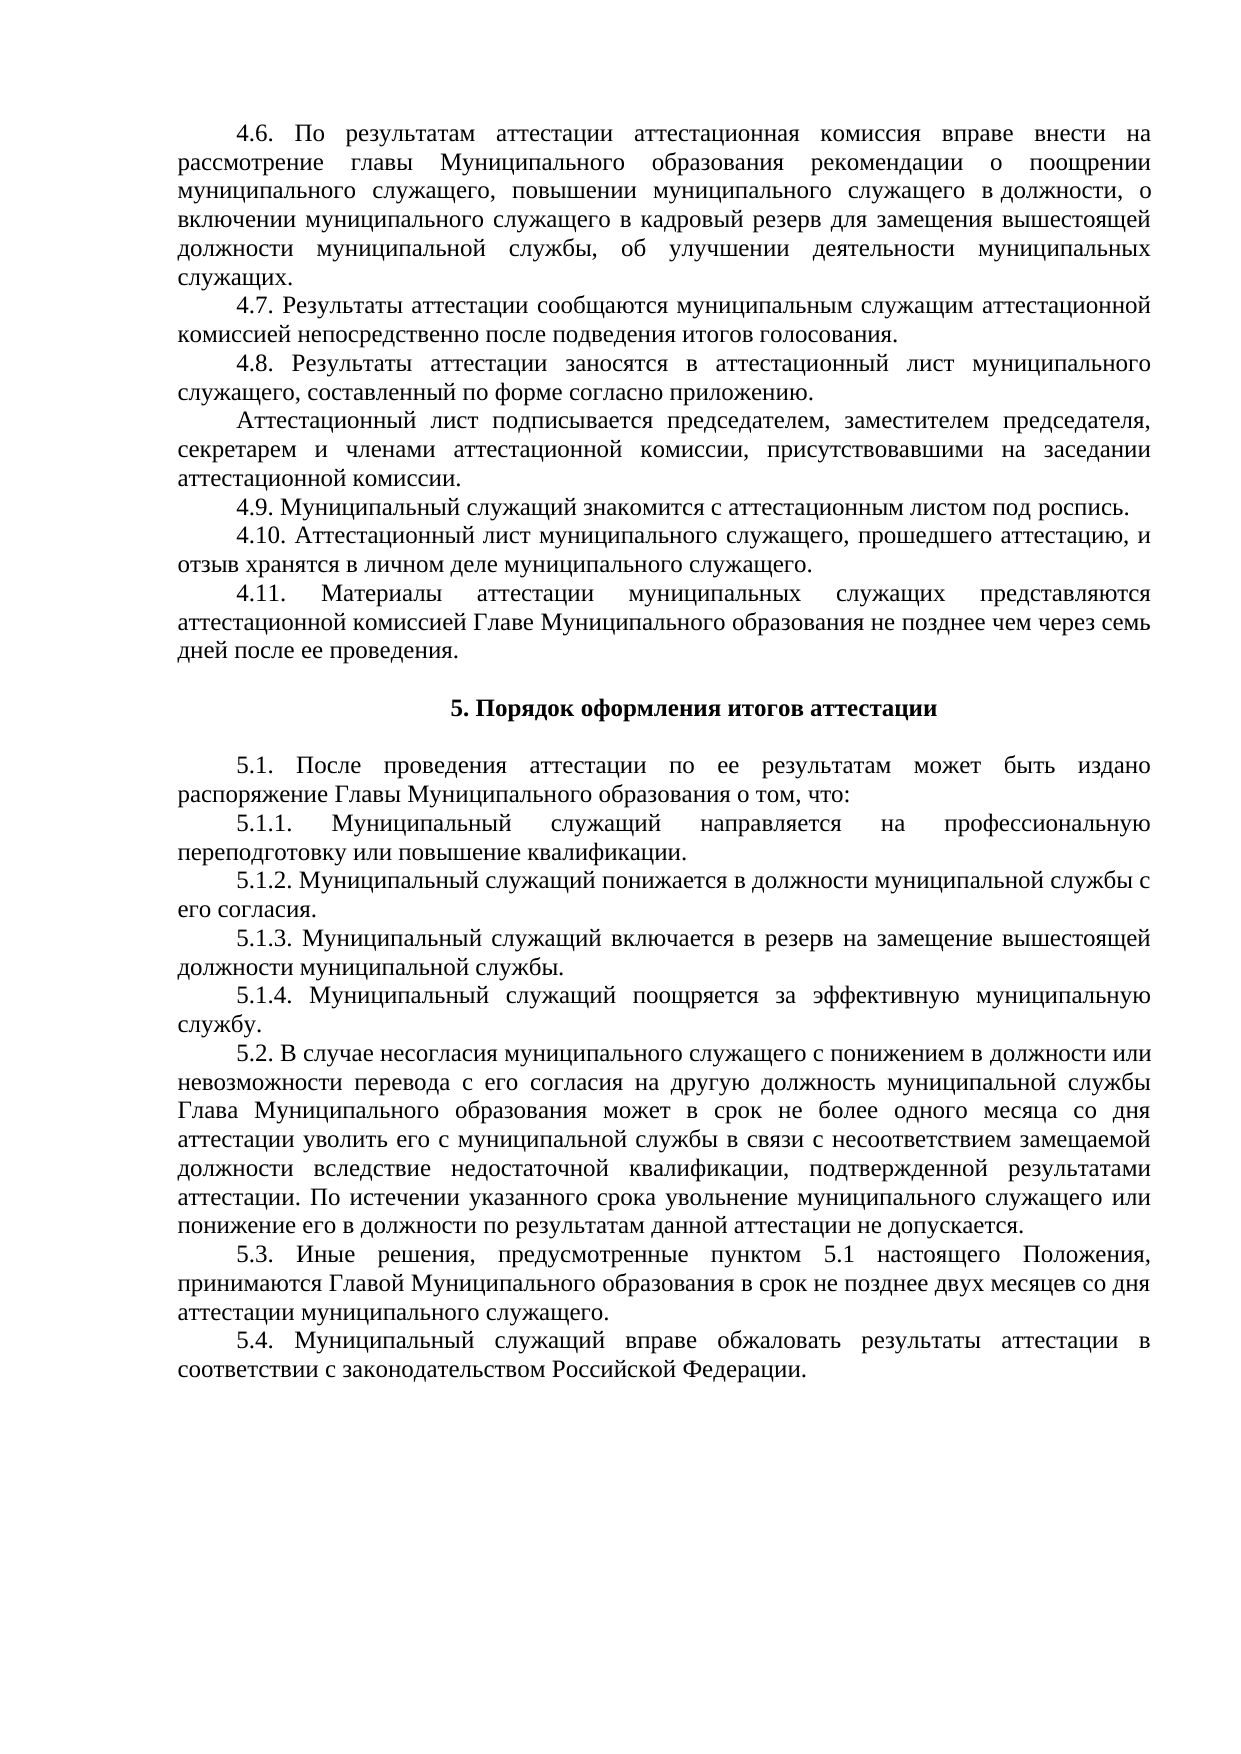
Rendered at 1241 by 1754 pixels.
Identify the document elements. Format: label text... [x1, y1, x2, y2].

text 5.1. После проведения аттестации по ее результатам может быть издано распоряжение Главы Муниципального образования о том, что: [177, 751, 1152, 808]
text 5.2. В случае несогласия муниципального служащего с понижением в должности или невозможности перевода с его согласия на другую должность муниципальной службы Глава Муниципального образования может в срок не более одного месяца со дня аттестации уволить его с муниципальной службы в связи с несоответствием замещаемой должности вследствие недостаточной квалификации, подтвержденной результатами аттестации. По истечении указанного срока увольнение муниципального служащего или понижение его в должности по результатам данной аттестации не допускается. [177, 1038, 1152, 1239]
text 4.8. Результаты аттестации заносятся в аттестационный лист муниципального служащего, составленный по форме согласно приложению. [177, 348, 1152, 406]
text 4.10. Аттестационный лист муниципального служащего, прошедшего аттестацию, и отзыв хранятся в личном деле муниципального служащего. [177, 521, 1152, 578]
text 4.7. Результаты аттестации сообщаются муниципальным служащим аттестационной комиссией непосредственно после подведения итогов голосования. [177, 291, 1152, 348]
text 5.3. Иные решения, предусмотренные пунктом 5.1 настоящего Положения, принимаются Главой Муниципального образования в срок не позднее двух месяцев со дня аттестации муниципального служащего. [177, 1239, 1152, 1326]
text 4.11. Материалы аттестации муниципальных служащих представляются аттестационной комиссией Главе Муниципального образования не позднее чем через семь дней после ее проведения. [177, 578, 1152, 664]
text 5.1.3. Муниципальный служащий включается в резерв на замещение вышестоящей должности муниципальной службы. [177, 923, 1152, 981]
text 5.1.2. Муниципальный служащий понижается в должности муниципальной службы с его согласия. [177, 866, 1152, 923]
text 5.4. Муниципальный служащий вправе обжаловать результаты аттестации в соответствии с законодательством Российской Федерации. [177, 1326, 1152, 1383]
text 4.9. Муниципальный служащий знакомится с аттестационным листом под роспись. [177, 492, 1152, 521]
text 5. Порядок оформления итогов аттестации [177, 693, 1152, 722]
text 5.1.4. Муниципальный служащий поощряется за эффективную муниципальную службу. [177, 981, 1152, 1038]
text 4.6. По результатам аттестации аттестационная комиссия вправе внести на рассмотрение главы Муниципального образования рекомендации о поощрении муниципального служащего, повышении муниципального служащего в должности, о включении муниципального служащего в кадровый резерв для замещения вышестоящей должности муниципальной службы, об улучшении деятельности муниципальных служащих. [177, 118, 1152, 291]
text Аттестационный лист подписывается председателем, заместителем председателя, секретарем и членами аттестационной комиссии, присутствовавшими на заседании аттестационной комиссии. [177, 406, 1152, 492]
text 5.1.1. Муниципальный служащий направляется на профессиональную переподготовку или повышение квалификации. [177, 808, 1152, 866]
